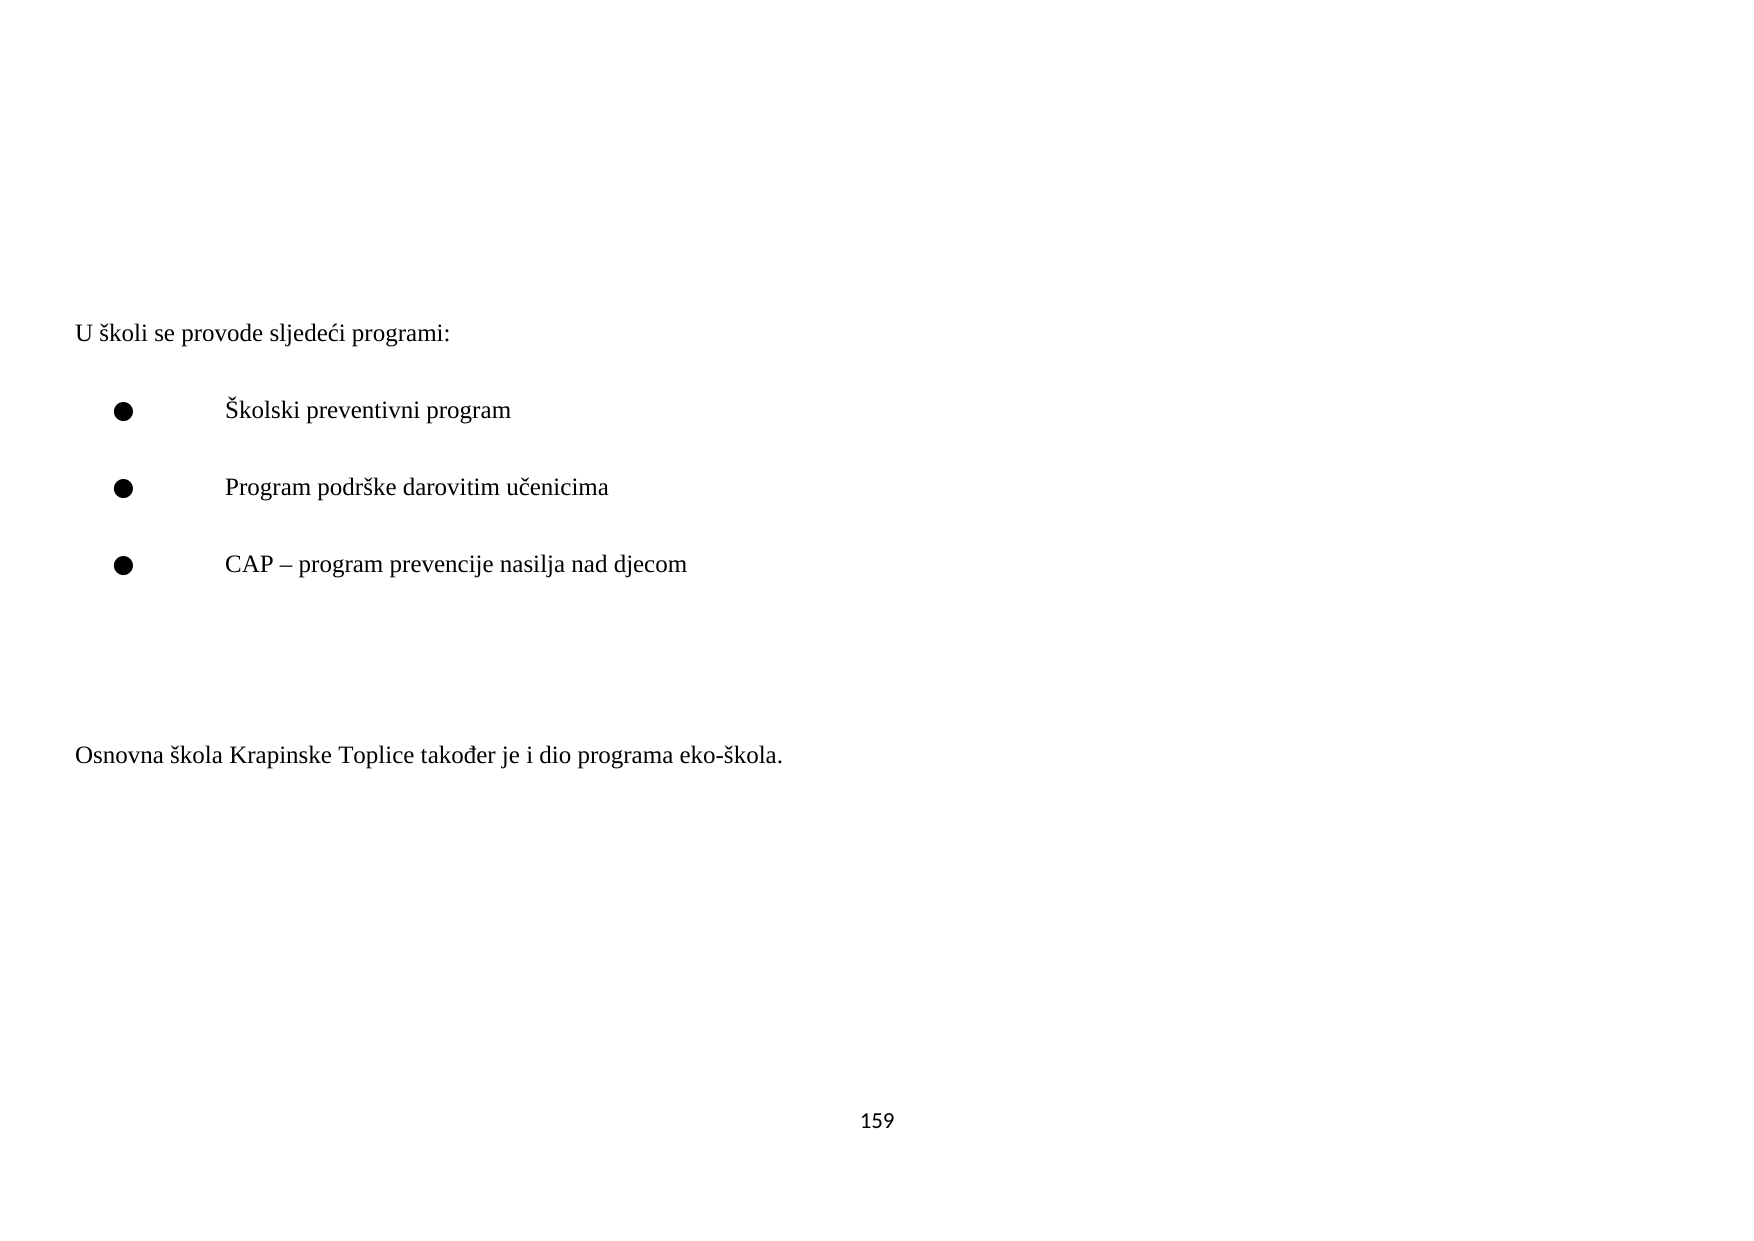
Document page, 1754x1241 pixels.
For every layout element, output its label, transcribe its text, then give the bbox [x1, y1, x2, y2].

text U školi se provode sljedeći programi: [75, 318, 1679, 347]
list CAP – program prevencije nasilja nad djecom [112, 536, 1679, 587]
list Program podrške darovitim učenicima [112, 459, 1679, 510]
list Školski preventivni program [112, 382, 1679, 433]
text Osnovna škola Krapinske Toplice također je i dio programa eko-škola. [75, 740, 1679, 769]
